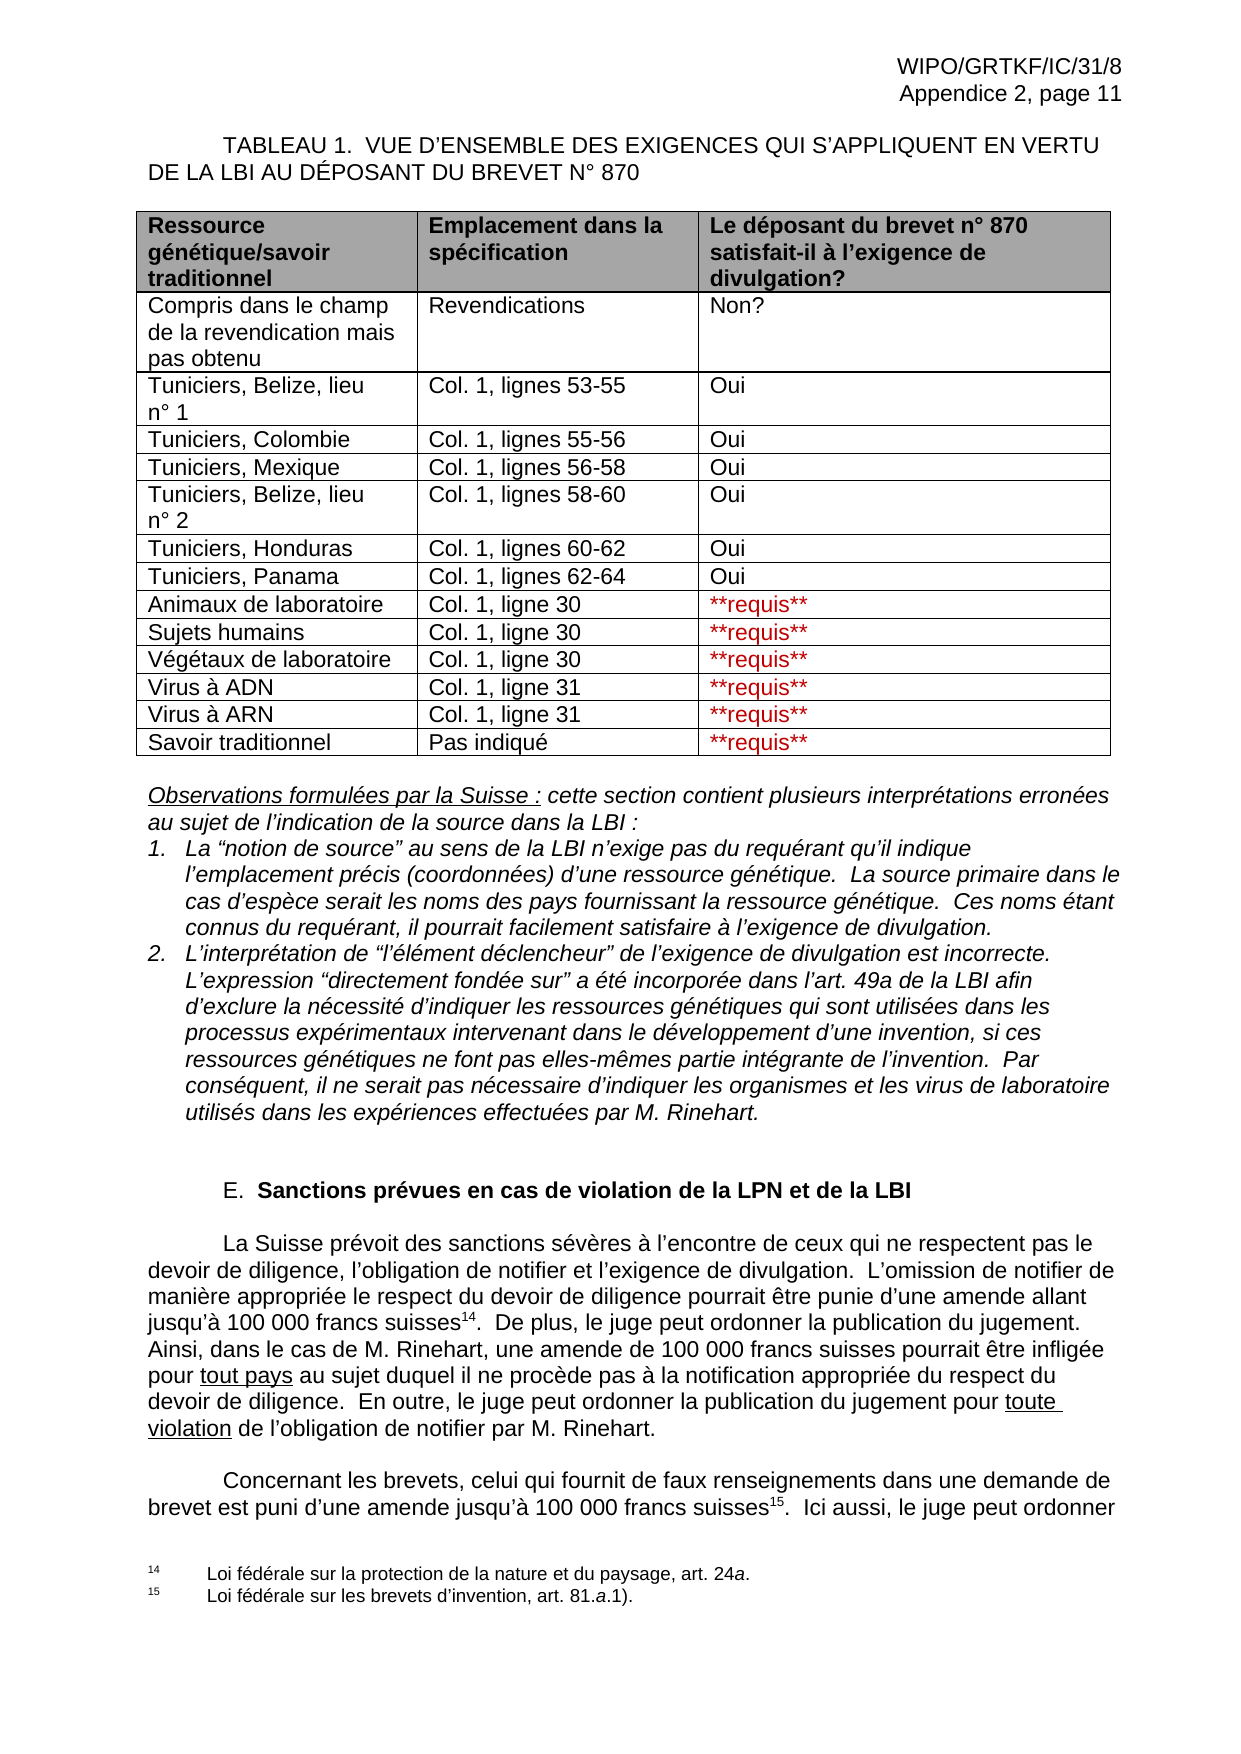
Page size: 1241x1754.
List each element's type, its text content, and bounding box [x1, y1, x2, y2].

table_cell Col. 1, lignes 60-62 [418, 535, 698, 562]
table_cell Pas indiqué [418, 729, 698, 755]
table_cell Tuniciers, Mexique [137, 454, 417, 480]
table_cell Savoir traditionnel [137, 729, 417, 755]
table_cell Col. 1, lignes 53-55 [418, 373, 698, 425]
list L’interprétation de “l’élément déclencheur” de l’exigence de divulgation est incorrecte. L’expression “directement fondée sur” a été incorporée dans l’art. 49a de la LBI afin d’exclure la nécessité d’indiquer les ressources génétiques qui sont utilisées dans les processus expérimentaux intervenant dans le développement d’une invention, si ces ressources génétiques ne font pas elles-mêmes partie intégrante de l’invention. Par conséquent, il ne serait pas nécessaire d’indiquer les organismes et les virus de laboratoire utilisés dans les expériences effectuées par M. Rinehart. [148, 940, 1122, 1125]
table_cell Oui [699, 426, 1110, 453]
table_cell Tuniciers, Belize, lieu n° 1 [137, 373, 417, 425]
table_cell **requis** [699, 701, 1110, 727]
table_cell **requis** [699, 591, 1110, 618]
text La Suisse prévoit des sanctions sévères à l’encontre de ceux qui ne respectent pas le devoir de diligence, l’obligation de notifier et l’exigence de divulgation. L’omission de notifier de manière appropriée le respect du devoir de diligence pourrait être punie d’une amende allant jusqu’à 100 000 francs suisses. De plus, le juge peut ordonner la publication du jugement. Ainsi, dans le cas de M. Rinehart, une amende de 100 000 francs suisses pourrait être infligée pour tout pays au sujet duquel il ne procède pas à la notification appropriée du respect du devoir de diligence. En outre, le juge peut ordonner la publication du jugement pour toute violation de l’obligation de notifier par M. Rinehart. [148, 1230, 1122, 1441]
table_cell Col. 1, ligne 30 [418, 646, 698, 673]
table_cell Compris dans le champ de la revendication mais pas obtenu [137, 293, 417, 371]
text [148, 1467, 1122, 1520]
table_cell Col. 1, lignes 55-56 [418, 426, 698, 453]
table_cell Tuniciers, Honduras [137, 535, 417, 562]
table_cell Tuniciers, Panama [137, 563, 417, 590]
text E. Sanctions prévues en cas de violation de la LPN et de la LBI [148, 1177, 1122, 1204]
table_cell Revendications [418, 293, 698, 371]
table_cell Tuniciers, Colombie [137, 426, 417, 453]
table_cell Col. 1, ligne 31 [418, 701, 698, 727]
table_cell Végétaux de laboratoire [137, 646, 417, 673]
table_cell Col. 1, ligne 31 [418, 674, 698, 700]
table_cell **requis** [699, 646, 1110, 673]
table_cell Col. 1, ligne 30 [418, 591, 698, 618]
table_header Le déposant du brevet n° 870 satisfait-il à l’exigence de divulgation? [699, 212, 1110, 291]
table_cell Col. 1, lignes 56-58 [418, 454, 698, 480]
table_cell Oui [699, 481, 1110, 534]
table_cell Virus à ADN [137, 674, 417, 700]
table_cell Col. 1, lignes 62-64 [418, 563, 698, 590]
table_cell Virus à ARN [137, 701, 417, 727]
table_cell Non? [699, 293, 1110, 371]
table_cell **requis** [699, 619, 1110, 645]
table_header Emplacement dans la spécification [418, 212, 698, 291]
text Observations formulées par la Suisse : cette section contient plusieurs interprétations erronées au sujet de l’indication de la source dans la LBI : [148, 782, 1122, 835]
table_cell Oui [699, 454, 1110, 480]
text TABLEAU 1. VUE D’ENSEMBLE DES EXIGENCES QUI S’APPLIQUENT EN VERTU DE LA LBI AU DÉPOSANT DU BREVET N° 870 [148, 132, 1122, 185]
table_cell Col. 1, ligne 30 [418, 619, 698, 645]
table_cell **requis** [699, 729, 1110, 755]
table_cell Oui [699, 535, 1110, 562]
table_cell **requis** [699, 674, 1110, 700]
table_header Ressource génétique/savoir traditionnel [137, 212, 417, 291]
table_cell Oui [699, 373, 1110, 425]
table_cell Tuniciers, Belize, lieu n° 2 [137, 481, 417, 534]
list La “notion de source” au sens de la LBI n’exige pas du requérant qu’il indique l’emplacement précis (coordonnées) d’une ressource génétique. La source primaire dans le cas d’espèce serait les noms des pays fournissant la ressource génétique. Ces noms étant connus du requérant, il pourrait facilement satisfaire à l’exigence de divulgation. [148, 835, 1122, 940]
table_cell Animaux de laboratoire [137, 591, 417, 618]
table_cell Sujets humains [137, 619, 417, 645]
table_cell Col. 1, lignes 58-60 [418, 481, 698, 534]
table_cell Oui [699, 563, 1110, 590]
